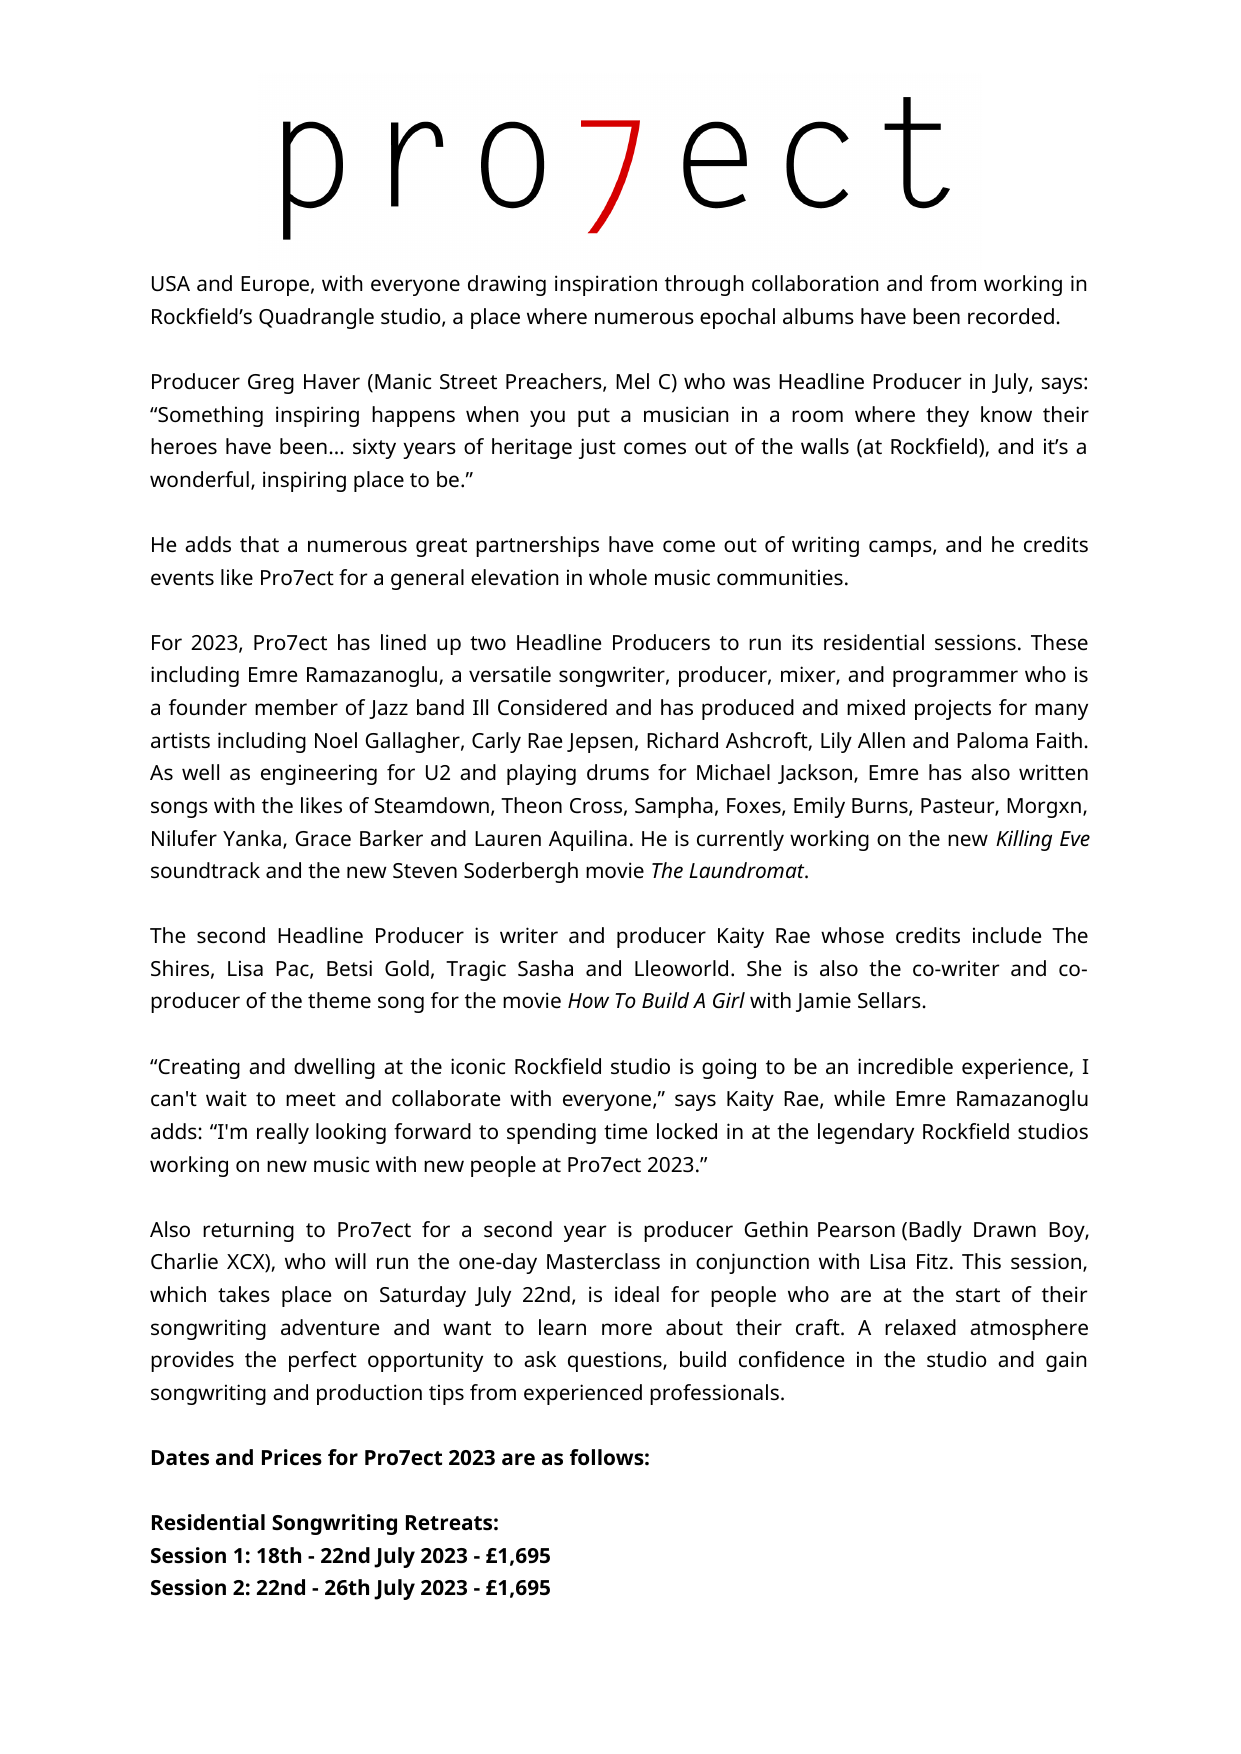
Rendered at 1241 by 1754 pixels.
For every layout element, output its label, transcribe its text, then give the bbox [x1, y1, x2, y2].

text Session 2: 22nd - 26th July 2023 - £1,695 [150, 1573, 1090, 1602]
picture [258, 73, 983, 270]
text Also returning to Pro7ect for a second year is producer Gethin Pearson (Badly Drawn Boy, Charlie XCX), who will run the one-day Masterclass in conjunction with Lisa Fitz. This session, which takes place on Saturday July 22nd, is ideal for people who are at the start of their songwriting adventure and want to learn more about their craft. A relaxed atmosphere provides the perfect opportunity to ask questions, build confidence in the studio and gain songwriting and production tips from experienced professionals. [150, 1215, 1090, 1406]
text For 2023, Pro7ect has lined up two Headline Producers to run its residential sessions. These including Emre Ramazanoglu, a versatile songwriter, producer, mixer, and programmer who is a founder member of Jazz band Ill Considered and has produced and mixed projects for many artists including Noel Gallagher, Carly Rae Jepsen, Richard Ashcroft, Lily Allen and Paloma Faith. As well as engineering for U2 and playing drums for Michael Jackson, Emre has also written songs with the likes of Steamdown, Theon Cross, Sampha, Foxes, Emily Burns, Pasteur, Morgxn, Nilufer Yanka, Grace Barker and Lauren Aquilina. He is currently working on the new Killing Eve soundtrack and the new Steven Soderbergh movie The Laundromat. [150, 628, 1090, 885]
text Producer Greg Haver (Manic Street Preachers, Mel C) who was Headline Producer in July, says: “Something inspiring happens when you put a musician in a room where they know their heroes have been… sixty years of heritage just comes out of the walls (at Rockfield), and it’s a wonderful, inspiring place to be.” [150, 367, 1090, 493]
text Dates and Prices for Pro7ect 2023 are as follows: [150, 1443, 1090, 1472]
text Session 1: 18th - 22nd July 2023 - £1,695 [150, 1541, 1090, 1569]
text “Creating and dwelling at the iconic Rockfield studio is going to be an incredible experience, I can't wait to meet and collaborate with everyone,” says Kaity Rae, while Emre Ramazanoglu adds: “I'm really looking forward to spending time locked in at the legendary Rockfield studios working on new music with new people at Pro7ect 2023.” [150, 1052, 1090, 1178]
text Residential Songwriting Retreats: [150, 1508, 1090, 1537]
text The second Headline Producer is writer and producer Kaity Rae whose credits include The Shires, Lisa Pac, Betsi Gold, Tragic Sasha and Lleoworld. She is also the co-writer and co-producer of the theme song for the movie How To Build A Girl with Jamie Sellars. [150, 921, 1090, 1015]
text He adds that a numerous great partnerships have come out of writing camps, and he credits events like Pro7ect for a general elevation in whole music communities. [150, 530, 1090, 591]
